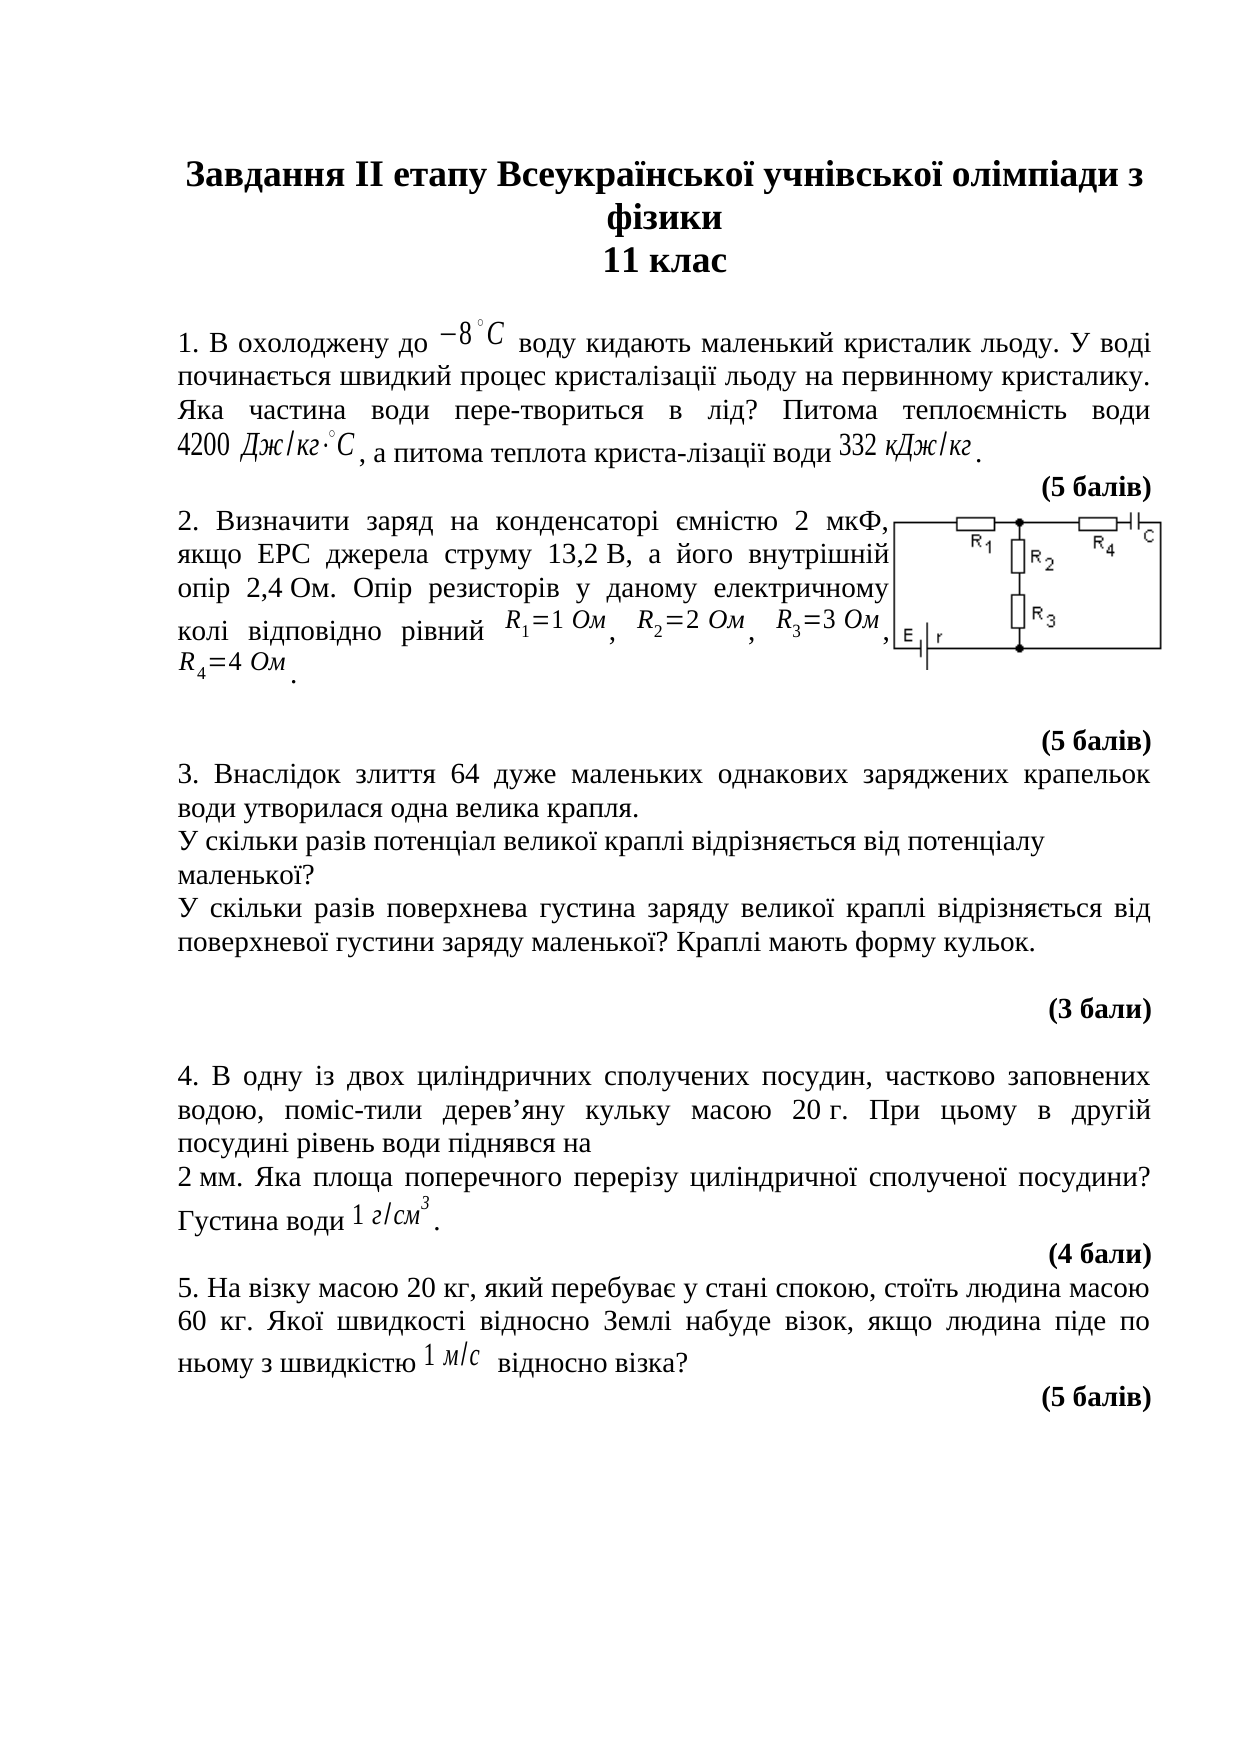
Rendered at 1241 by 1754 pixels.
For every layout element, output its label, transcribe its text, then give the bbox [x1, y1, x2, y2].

text 3. Внаслідок злиття 64 дуже маленьких однакових заряджених крапельок води утворилася одна велика крапля. [177, 756, 1152, 823]
text 1. В охолоджену до воду кидають маленький кристалик льоду. У воді починається швидкий процес кристалізації льоду на первинному кристалику. Яка частина води пере-твориться в лід? Питома теплоємність води , а питома теплота криста-лізації води . [177, 314, 1152, 469]
text (4 бали) [177, 1236, 1152, 1270]
picture [889, 511, 1168, 670]
text 2. Визначити заряд на конденсаторі ємністю 2 мкФ, якщо ЕРС джерела струму 13,2 В, а його внутрішній опір 2,4 Ом. Опір резисторів у даному електричному колі відповідно рівний , , , . [177, 503, 1152, 689]
text Завдання II етапу Всеукраїнської учнівської олімпіади з фізики [177, 152, 1152, 238]
text 4. В одну із двох циліндричних сполучених посудин, частково заповнених водою, поміс-тили дерев’яну кульку масою 20 г. При цьому в другій посудині рівень води піднявся на [177, 1058, 1152, 1159]
text (5 балів) [177, 469, 1152, 503]
text У скільки разів поверхнева густина заряду великої краплі відрізняється від поверхневої густини заряду маленької? Краплі мають форму кульок. [177, 891, 1152, 958]
text 5. На візку масою 20 кг, який перебуває у стані спокою, стоїть людина масою 60 кг. Якої швидкості відносно Землі набуде візок, якщо людина піде по ньому з швидкістю відносно візка? [177, 1270, 1152, 1379]
text 2 мм. Яка площа поперечного перерізу циліндричної сполученої посудини? Густина води . [177, 1159, 1152, 1236]
text (3 бали) [177, 991, 1152, 1025]
text (5 балів) [177, 1379, 1152, 1412]
text (5 балів) [177, 723, 1152, 756]
text 11 клас [177, 238, 1152, 281]
text У скільки разів потенціал великої краплі відрізняється від потенціалу маленької? [177, 823, 1152, 891]
